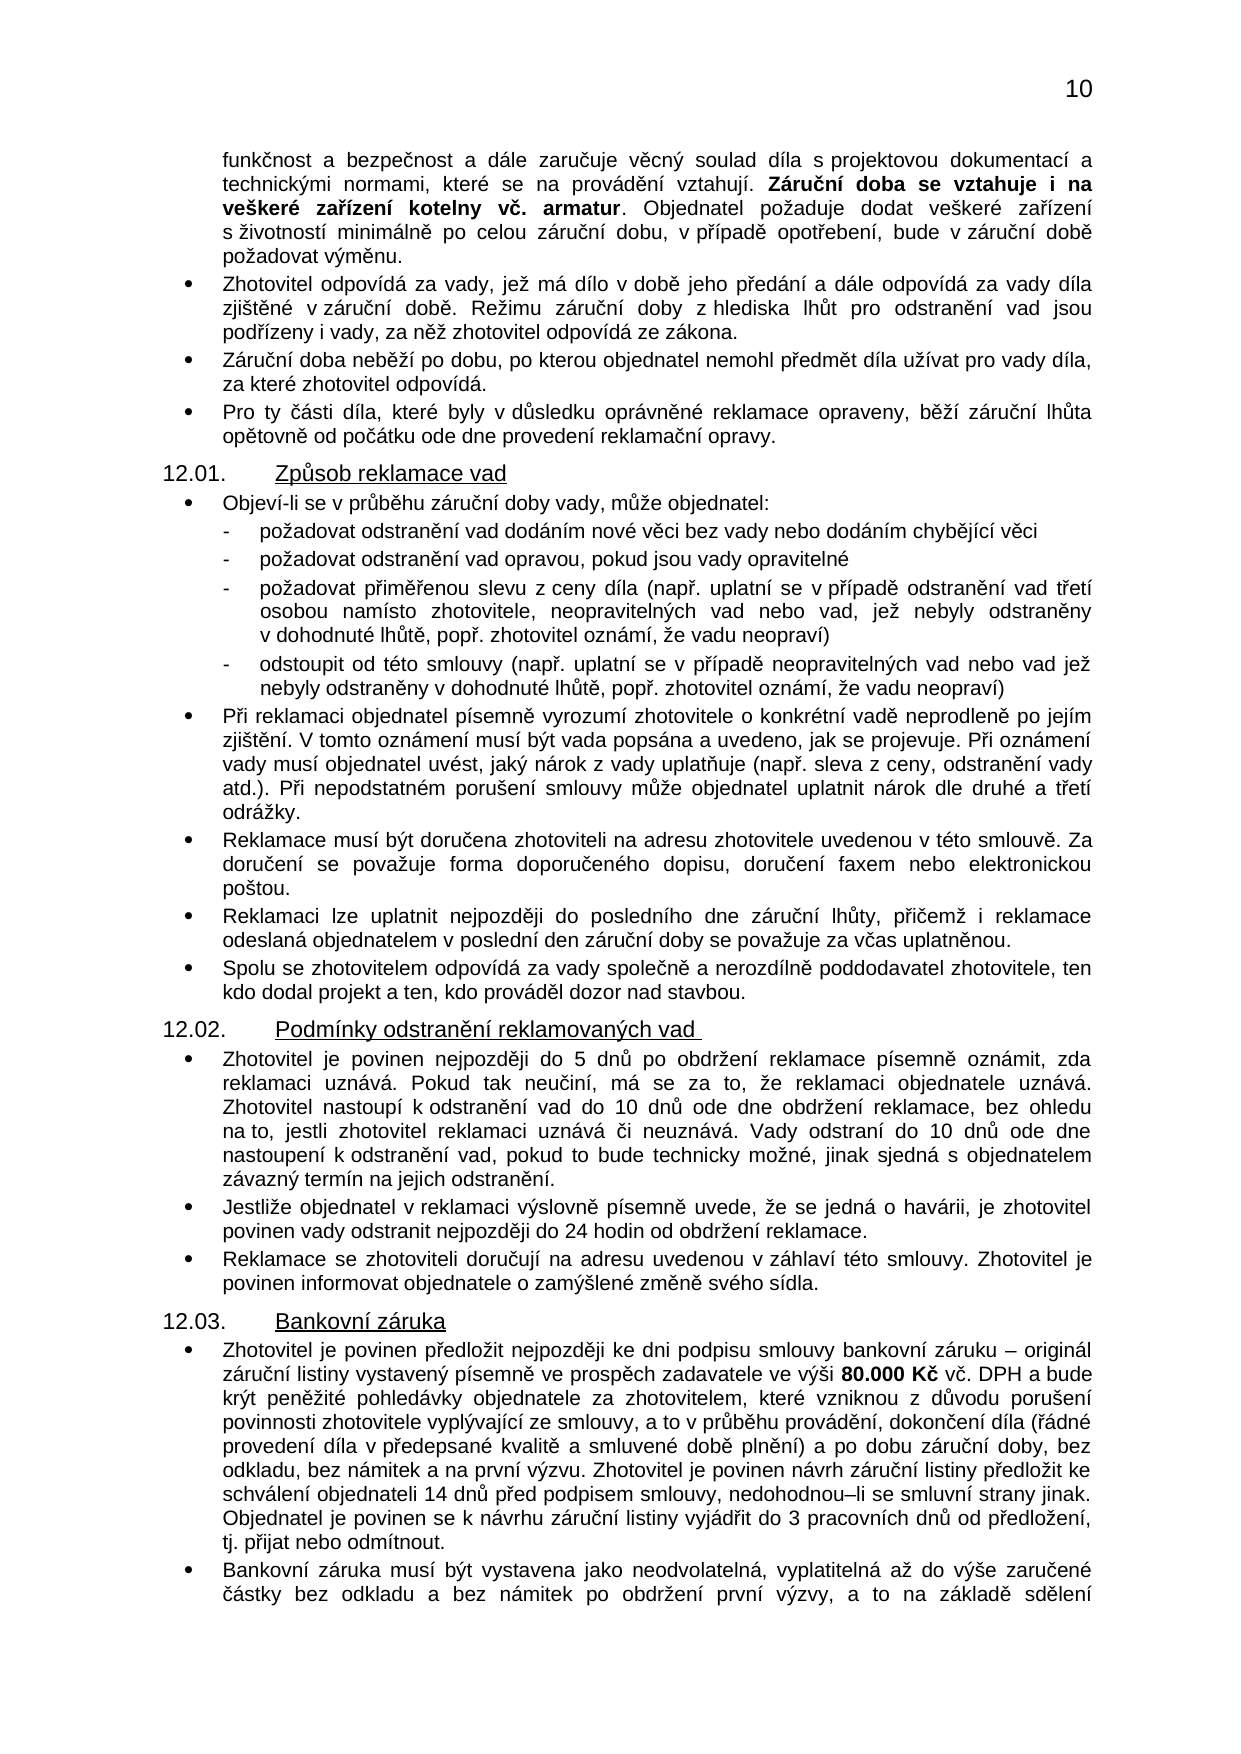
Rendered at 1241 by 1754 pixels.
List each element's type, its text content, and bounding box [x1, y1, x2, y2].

text - požadovat odstranění vad dodáním nové věci bez vady nebo dodáním chybějící věci [223, 519, 1093, 543]
subtitle Bankovní záruka [162, 1308, 1093, 1334]
text Reklamace se zhotoviteli doručují na adresu uvedenou v záhlaví této smlouvy. Zhotovitel je povinen informovat objednatele o zamýšlené změně svého sídla. [185, 1247, 1093, 1295]
text Zhotovitel je povinen nejpozději do 5 dnů po obdržení reklamace písemně oznámit, zda reklamaci uznává. Pokud tak neučiní, má se za to, že reklamaci objednatele uznává. Zhotovitel nastoupí k odstranění vad do 10 dnů ode dne obdržení reklamace, bez ohledu na to, jestli zhotovitel reklamaci uznává či neuznává. Vady odstraní do 10 dnů ode dne nastoupení k odstranění vad, pokud to bude technicky možné, jinak sjedná s objednatelem závazný termín na jejich odstranění. [185, 1047, 1093, 1191]
text Záruční doba neběží po dobu, po kterou objednatel nemohl předmět díla užívat pro vady díla, za které zhotovitel odpovídá. [185, 348, 1093, 396]
text Zhotovitel odpovídá za vady, jež má dílo v době jeho předání a dále odpovídá za vady díla zjištěné v záruční době. Režimu záruční doby z hlediska lhůt pro odstranění vad jsou podřízeny i vady, za něž zhotovitel odpovídá ze zákona. [185, 272, 1093, 343]
text Jestliže objednatel v reklamaci výslovně písemně uvede, že se jedná o havárii, je zhotovitel povinen vady odstranit nejpozději do 24 hodin od obdržení reklamace. [185, 1195, 1093, 1243]
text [185, 148, 1093, 267]
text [185, 1558, 1093, 1606]
text Při reklamaci objednatel písemně vyrozumí zhotovitele o konkrétní vadě neprodleně po jejím zjištění. V tomto oznámení musí být vada popsána a uvedeno, jak se projevuje. Při oznámení vady musí objednatel uvést, jaký nárok z vady uplatňuje (např. sleva z ceny, odstranění vady atd.). Při nepodstatném porušení smlouvy může objednatel uplatnit nárok dle druhé a třetí odrážky. [185, 703, 1093, 823]
subtitle Způsob reklamace vad [162, 460, 1093, 487]
text - požadovat přiměřenou slevu z ceny díla (např. uplatní se v případě odstranění vad třetí osobou namísto zhotovitele, neopravitelných vad nebo vad, jež nebyly odstraněny v dohodnuté lhůtě, popř. zhotovitel oznámí, že vadu neopraví) [223, 575, 1093, 647]
text - odstoupit od této smlouvy (např. uplatní se v případě neopravitelných vad nebo vad jež nebyly odstraněny v dohodnuté lhůtě, popř. zhotovitel oznámí, že vadu neopraví) [223, 651, 1093, 699]
text Reklamaci lze uplatnit nejpozději do posledního dne záruční lhůty, přičemž i reklamace odeslaná objednatelem v poslední den záruční doby se považuje za včas uplatněnou. [185, 904, 1093, 952]
text Spolu se zhotovitelem odpovídá za vady společně a nerozdílně poddodavatel zhotovitele, ten kdo dodal projekt a ten, kdo prováděl dozor nad stavbou. [185, 956, 1093, 1004]
text Zhotovitel je povinen předložit nejpozději ke dni podpisu smlouvy bankovní záruku – originál záruční listiny vystavený písemně ve prospěch zadavatele ve výši 80.000 Kč vč. DPH a bude krýt peněžité pohledávky objednatele za zhotovitelem, které vzniknou z důvodu porušení povinnosti zhotovitele vyplývající ze smlouvy, a to v průběhu provádění, dokončení díla (řádné provedení díla v předepsané kvalitě a smluvené době plnění) a po dobu záruční doby, bez odkladu, bez námitek a na první výzvu. Zhotovitel je povinen návrh záruční listiny předložit ke schválení objednateli 14 dnů před podpisem smlouvy, nedohodnou–li se smluvní strany jinak. Objednatel je povinen se k návrhu záruční listiny vyjádřit do 3 pracovních dnů od předložení, tj. přijat nebo odmítnout. [185, 1338, 1093, 1554]
text - požadovat odstranění vad opravou, pokud jsou vady opravitelné [223, 547, 1093, 571]
text Pro ty části díla, které byly v důsledku oprávněné reklamace opraveny, běží záruční lhůta opětovně od počátku ode dne provedení reklamační opravy. [185, 400, 1093, 448]
subtitle Podmínky odstranění reklamovaných vad [162, 1016, 1093, 1043]
text Objeví-li se v průběhu záruční doby vady, může objednatel: [185, 491, 1093, 515]
text Reklamace musí být doručena zhotoviteli na adresu zhotovitele uvedenou v této smlouvě. Za doručení se považuje forma doporučeného dopisu, doručení faxem nebo elektronickou poštou. [185, 828, 1093, 899]
